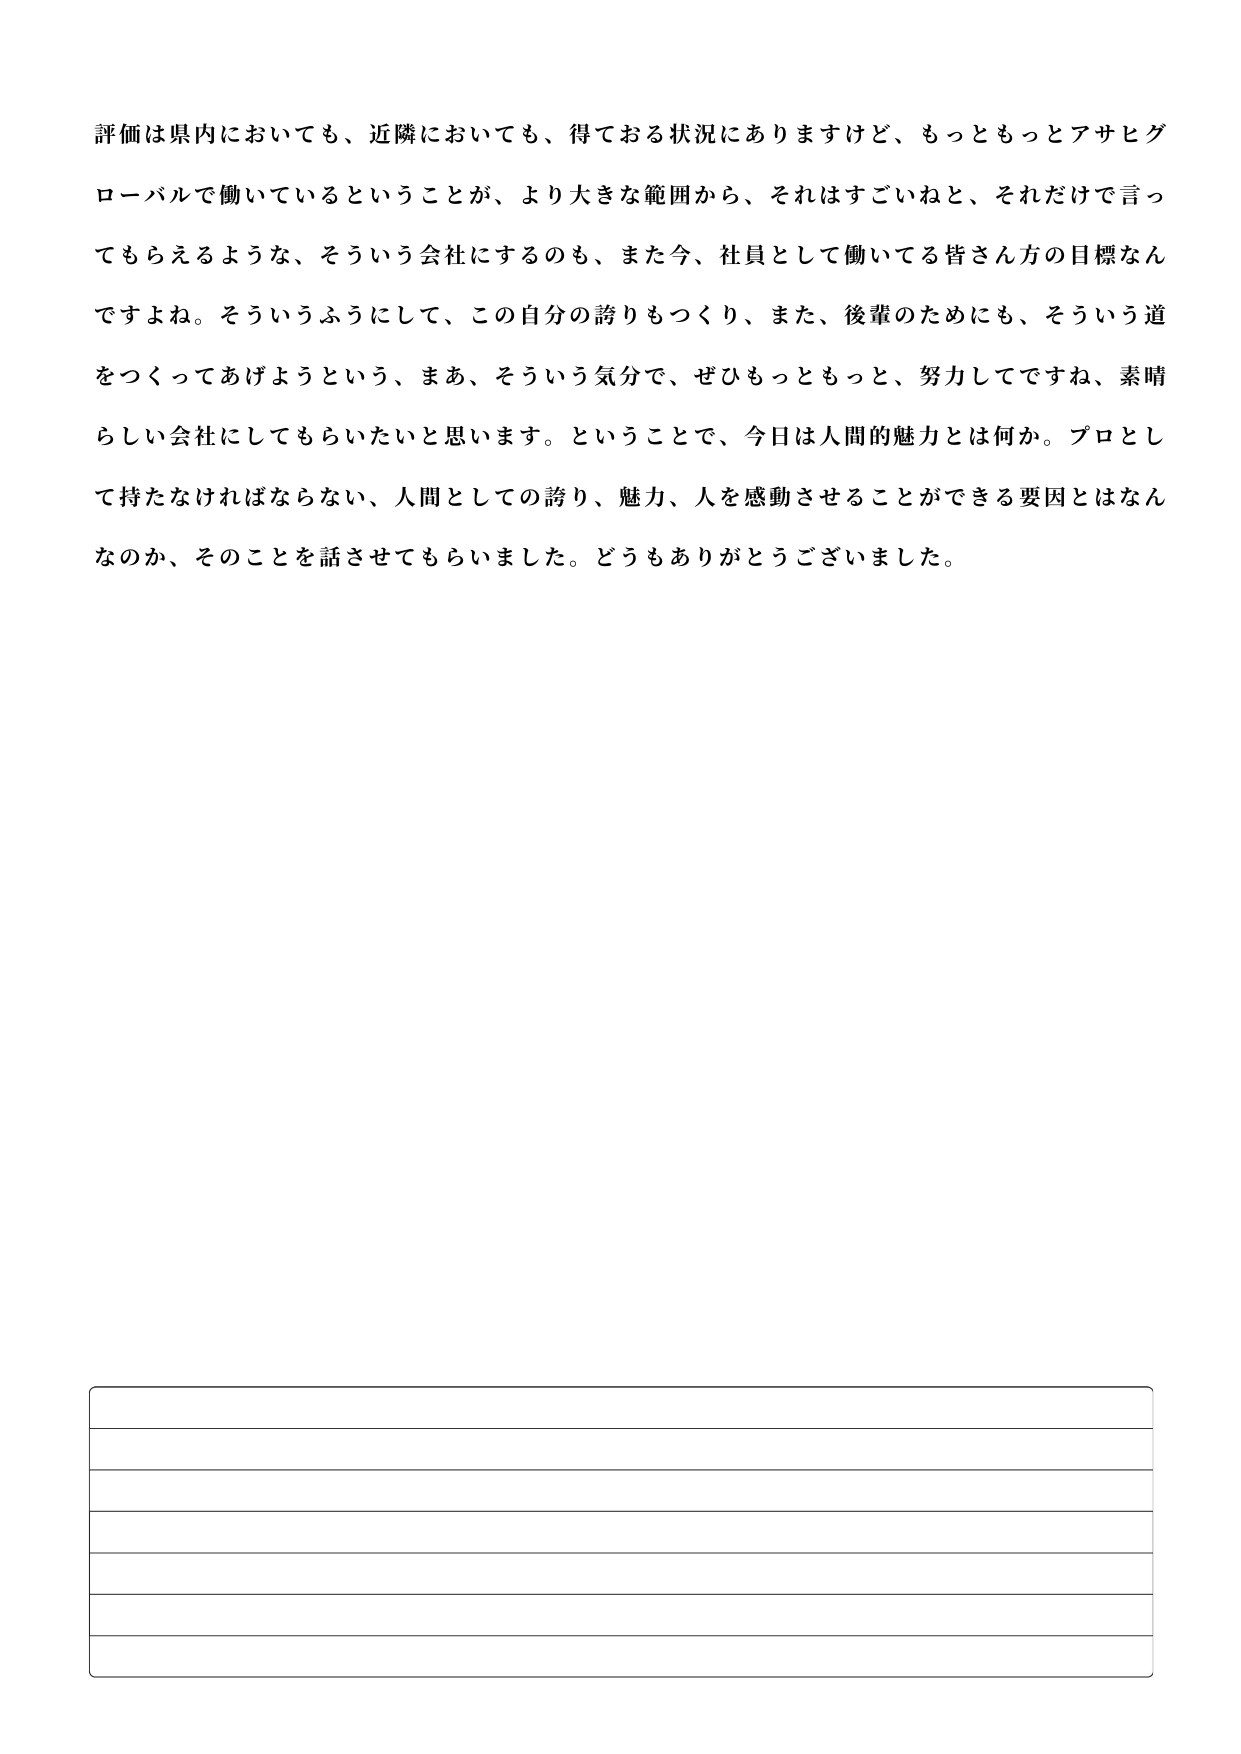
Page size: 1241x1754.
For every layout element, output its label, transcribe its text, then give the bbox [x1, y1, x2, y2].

picture [88, 1386, 1154, 1678]
